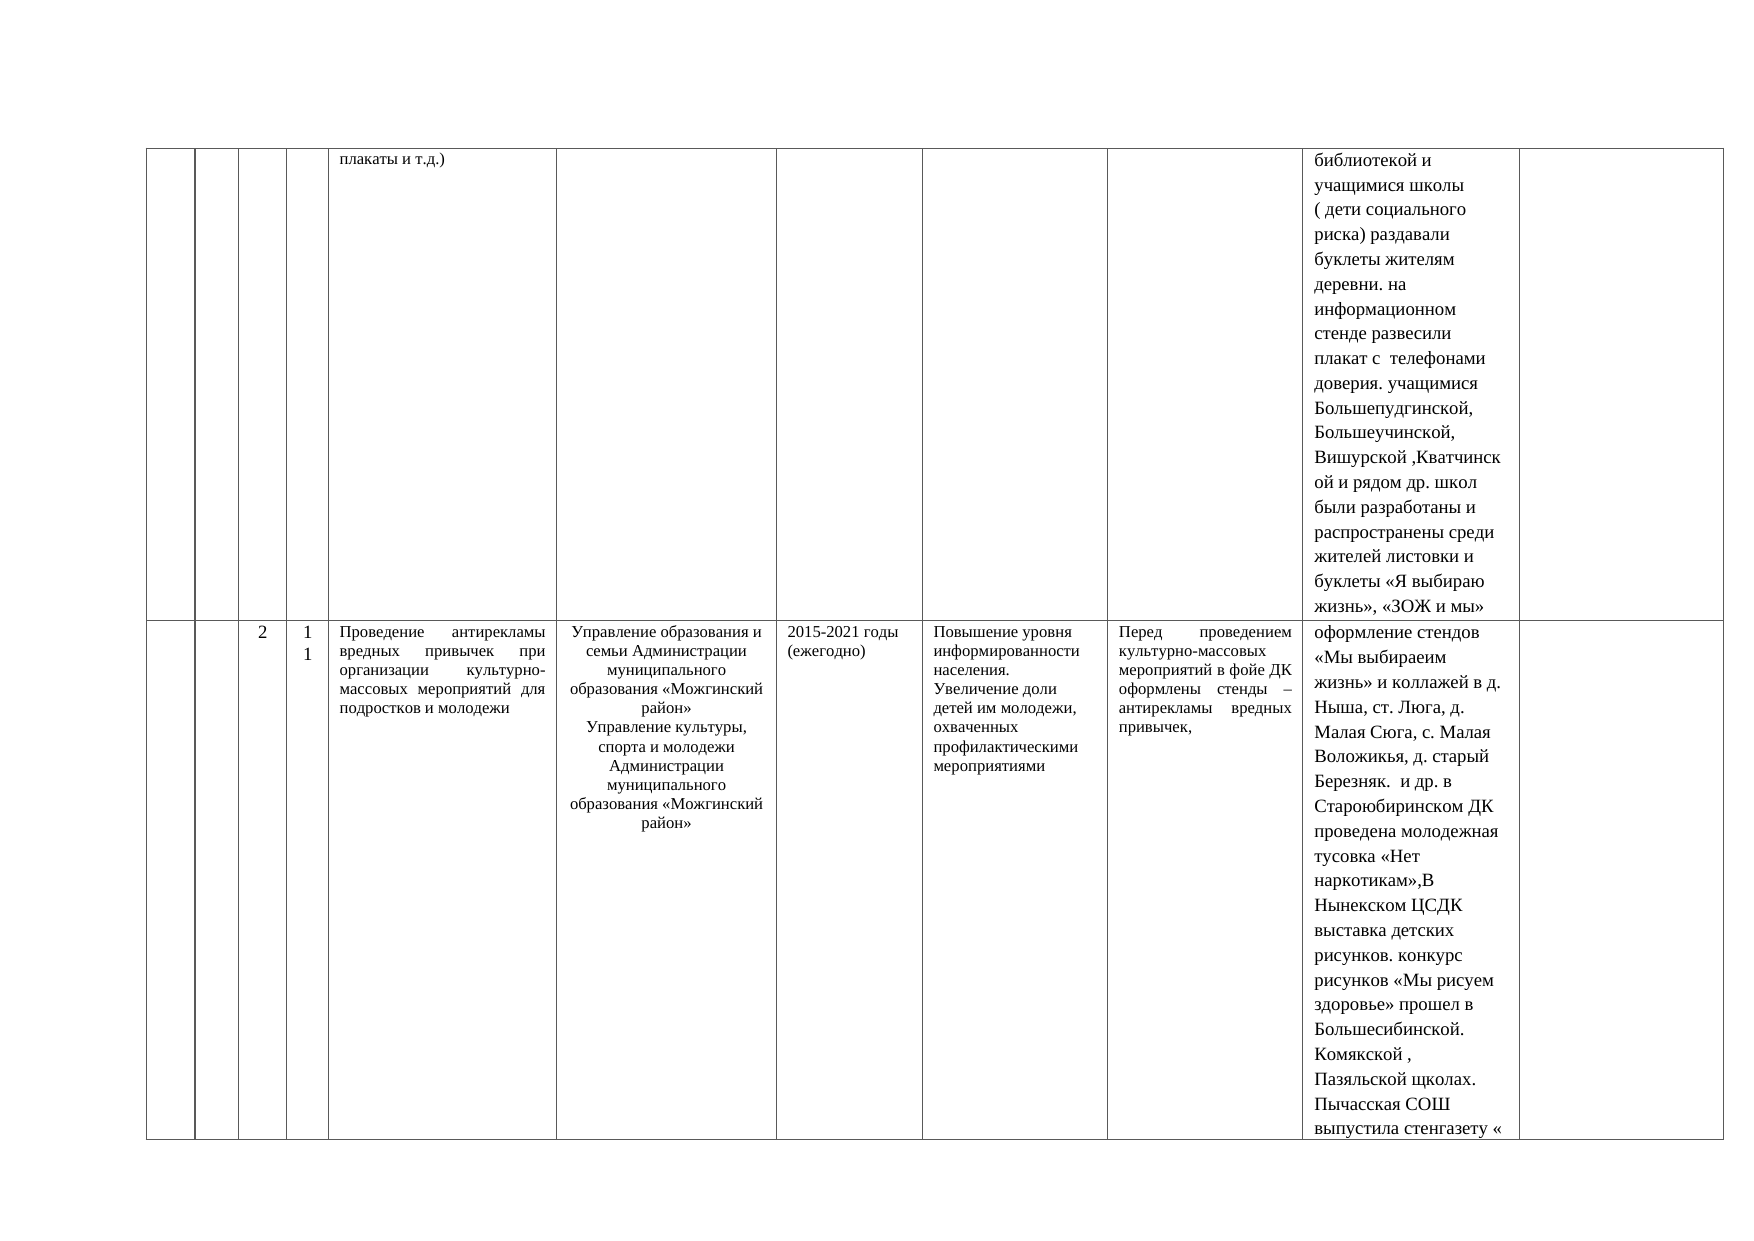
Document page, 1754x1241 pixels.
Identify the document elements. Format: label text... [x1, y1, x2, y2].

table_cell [1303, 149, 1519, 620]
table_cell 11 [287, 621, 328, 1139]
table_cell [923, 149, 1107, 620]
table_cell 10 [287, 149, 328, 620]
table_cell [196, 621, 238, 1139]
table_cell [557, 621, 776, 1139]
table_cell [1108, 149, 1302, 620]
table_cell [1520, 149, 1723, 620]
table_cell [196, 149, 238, 620]
table_cell 2 [239, 149, 286, 620]
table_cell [777, 149, 922, 620]
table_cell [923, 621, 1107, 1139]
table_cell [557, 149, 776, 620]
table_cell [1520, 621, 1723, 1139]
table_cell [147, 149, 194, 620]
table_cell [1303, 621, 1519, 1139]
table_cell 2 [239, 621, 286, 1139]
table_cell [329, 149, 556, 620]
table_cell [147, 621, 194, 1139]
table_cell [1108, 621, 1302, 1139]
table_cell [329, 621, 556, 1139]
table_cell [777, 621, 922, 1139]
